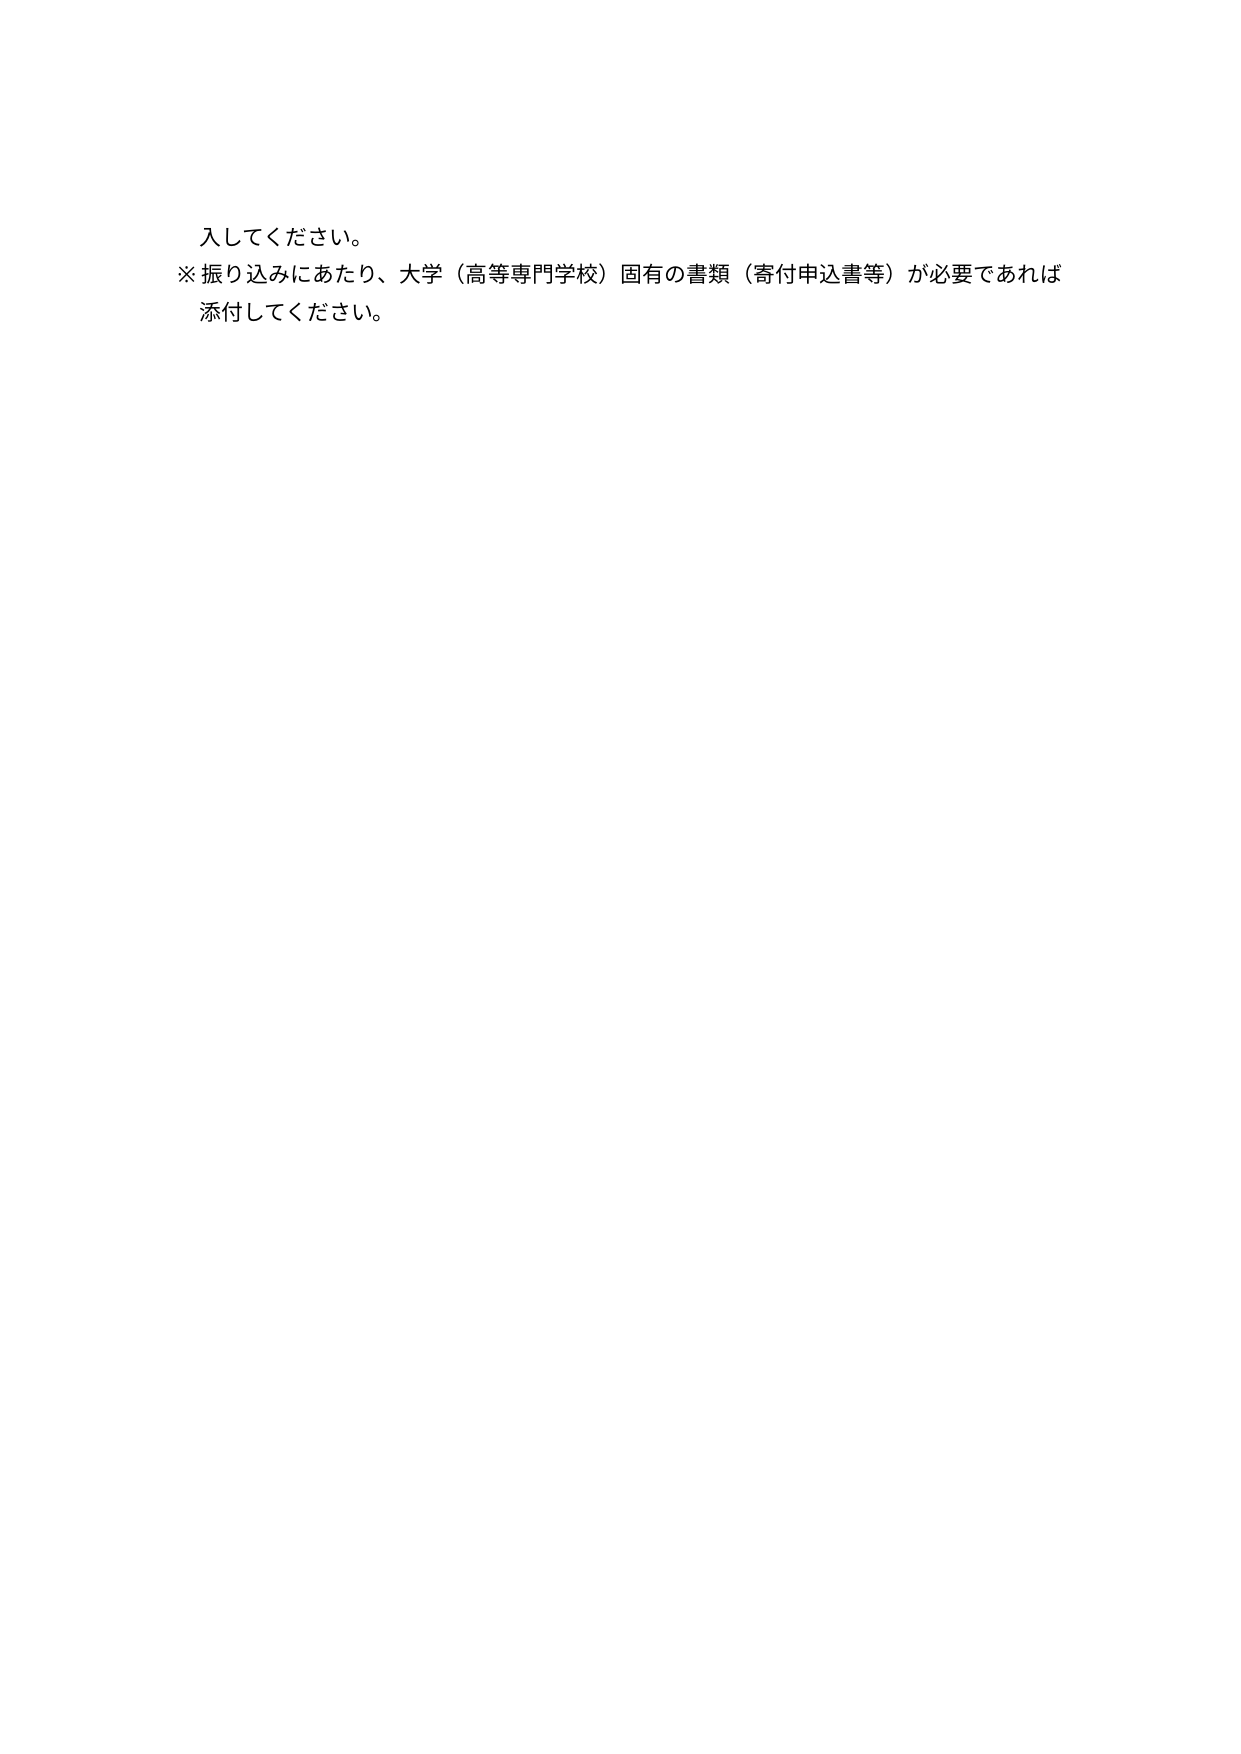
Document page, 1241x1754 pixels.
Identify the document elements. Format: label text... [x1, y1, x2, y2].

text ※ 振り込みにあたり、大学（高等専門学校）固有の書類（寄付申込書等）が必要であれば添付してください。 [177, 254, 1063, 329]
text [177, 217, 1063, 254]
